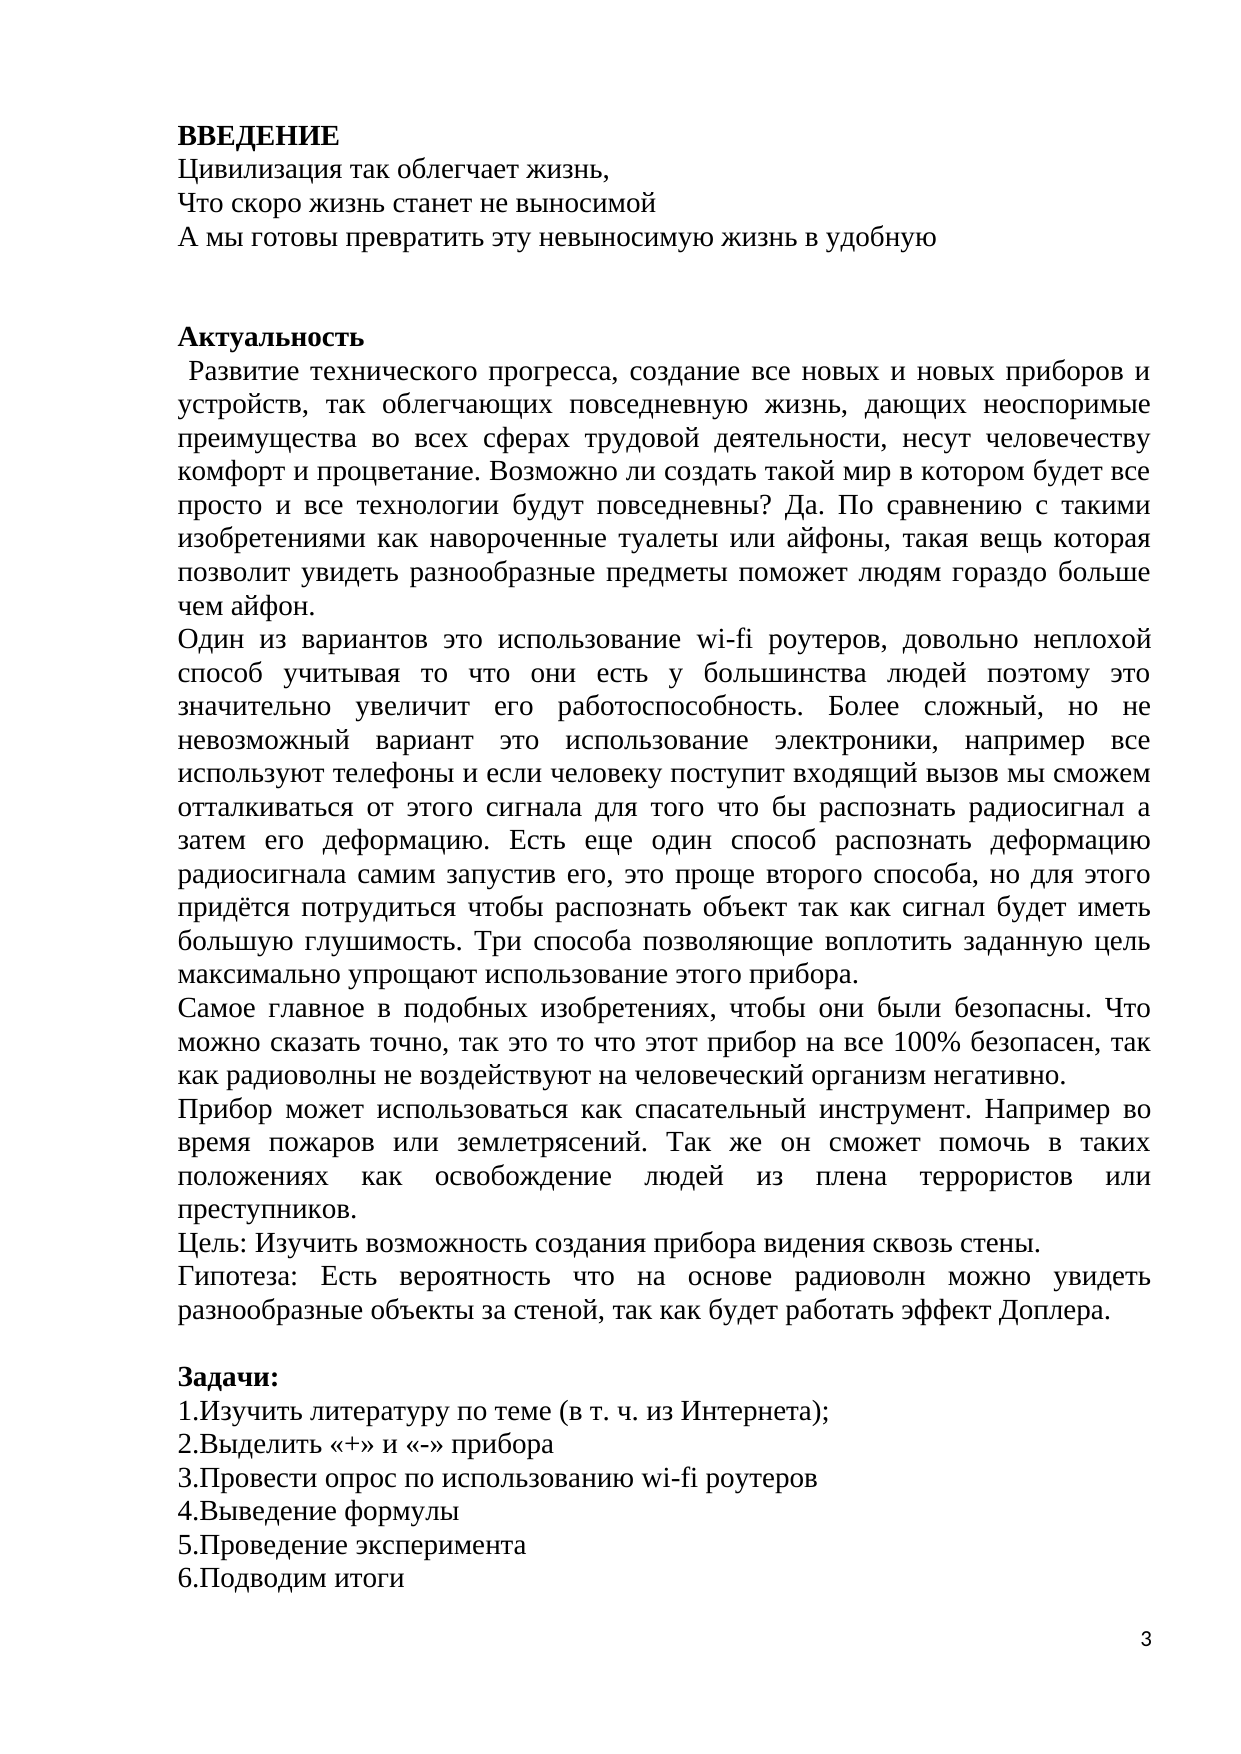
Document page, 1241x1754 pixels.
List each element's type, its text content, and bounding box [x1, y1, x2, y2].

text Один из вариантов это использование wi-fi роутеров, довольно неплохой способ учитывая то что они есть у большинства людей поэтому это значительно увеличит его работоспособность. Более сложный, но не невозможный вариант это использование электроники, например все используют телефоны и если человеку поступит входящий вызов мы сможем отталкиваться от этого сигнала для того что бы распознать радиосигнал а затем его деформацию. Есть еще один способ распознать деформацию радиосигнала самим запустив его, это проще второго способа, но для этого придётся потрудиться чтобы распознать объект так как сигнал будет иметь большую глушимость. Три способа позволяющие воплотить заданную цель максимально упрощают использование этого прибора. [177, 621, 1152, 990]
text Прибор может использоваться как спасательный инструмент. Например во время пожаров или землетрясений. Так же он сможет помочь в таких положениях как освобождение людей из плена террористов или преступников. [177, 1091, 1152, 1225]
text Развитие технического прогресса, создание все новых и новых приборов и устройств, так облегчающих повседневную жизнь, дающих неоспоримые преимущества во всех сферах трудовой деятельности, несут человечеству комфорт и процветание. Возможно ли создать такой мир в котором будет все просто и все технологии будут повседневны? Да. По сравнению с такими изобретениями как навороченные туалеты или айфоны, такая вещь которая позволит увидеть разнообразные предметы поможет людям гораздо больше чем айфон. [177, 353, 1152, 621]
text 3.Провести опрос по использованию wi-fi роутеров [177, 1460, 1152, 1493]
text 1.Изучить литературу по теме (в т. ч. из Интернета); [177, 1393, 1152, 1426]
text Цель: Изучить возможность создания прибора видения сквозь стены. [177, 1225, 1152, 1258]
text 5.Проведение эксперимента [177, 1527, 1152, 1560]
text Цивилизация так облегчает жизнь, [177, 152, 1152, 185]
subtitle ВВЕДЕНИЕ [177, 118, 1152, 152]
text Задачи: [177, 1359, 1152, 1393]
text Самое главное в подобных изобретениях, чтобы они были безопасны. Что можно сказать точно, так это то что этот прибор на все 100% безопасен, так как радиоволны не воздействуют на человеческий организм негативно. [177, 990, 1152, 1091]
text Актуальность [177, 319, 1152, 353]
text 6.Подводим итоги [177, 1560, 1152, 1594]
text 4.Выведение формулы [177, 1493, 1152, 1527]
text 2.Выделить «+» и «-» прибора [177, 1426, 1152, 1460]
text Гипотеза: Есть вероятность что на основе радиоволн можно увидеть разнообразные объекты за стеной, так как будет работать эффект Доплера. [177, 1258, 1152, 1326]
text Что скоро жизнь станет не выносимой [177, 185, 1152, 219]
text А мы готовы превратить эту невыносимую жизнь в удобную [177, 219, 1152, 252]
